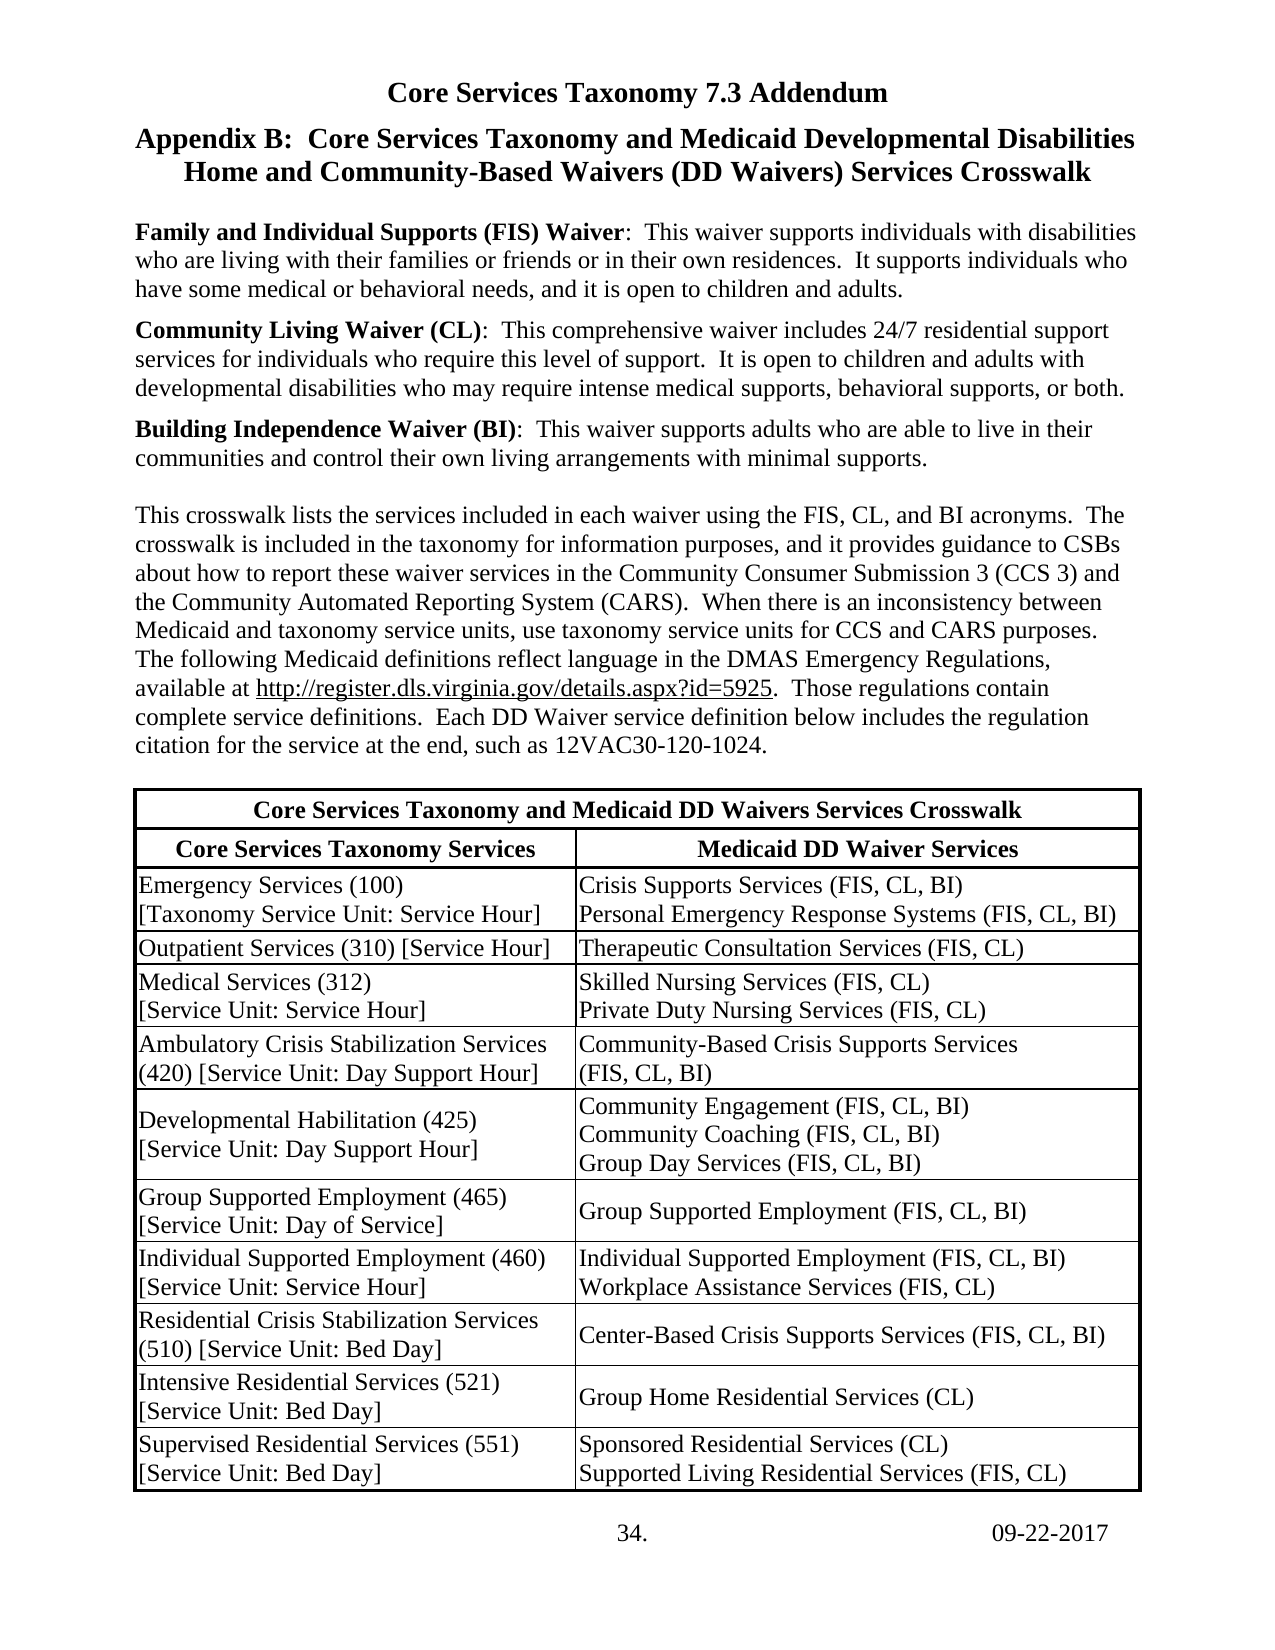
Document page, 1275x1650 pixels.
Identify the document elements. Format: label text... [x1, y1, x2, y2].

text Appendix B: Core Services Taxonomy and Medicaid Developmental Disabilities [135, 121, 1140, 154]
text Building Independence Waiver (BI): This waiver supports adults who are able to live in their communities and control their own living arrangements with minimal supports. [135, 414, 1140, 472]
table_cell Individual Supported Employment (460) [Service Unit: Service Hour] [137, 1242, 575, 1302]
text Family and Individual Supports (FIS) Waiver: This waiver supports individuals with disabilities who are living with their families or friends or in their own residences. It supports individuals who have some medical or behavioral needs, and it is open to children and adults. [135, 217, 1140, 303]
table_cell Emergency Services (100) [Taxonomy Service Unit: Service Hour] [137, 869, 575, 929]
table_cell Medicaid DD Waiver Services [577, 830, 1138, 866]
table_cell Ambulatory Crisis Stabilization Services (420) [Service Unit: Day Support Hour] [137, 1027, 575, 1088]
table_header Core Services Taxonomy and Medicaid DD Waivers Services Crosswalk [137, 791, 1138, 827]
table_cell Group Home Residential Services (CL) [576, 1366, 1138, 1426]
table_cell Intensive Residential Services (521) [Service Unit: Bed Day] [137, 1366, 575, 1426]
table_cell Medical Services (312) [Service Unit: Service Hour] [137, 965, 575, 1026]
table_cell Center-Based Crisis Supports Services (FIS, CL, BI) [576, 1304, 1138, 1364]
table_cell Core Services Taxonomy Services [137, 830, 575, 866]
table_cell Community Engagement (FIS, CL, BI) Community Coaching (FIS, CL, BI) Group Day Services (FIS, CL, BI) [576, 1090, 1138, 1178]
table_cell Outpatient Services (310) [Service Hour] [137, 932, 575, 963]
table_cell Therapeutic Consultation Services (FIS, CL) [577, 932, 1138, 963]
table_cell Group Supported Employment (465) [Service Unit: Day of Service] [137, 1180, 575, 1241]
table_cell Supervised Residential Services (551) [Service Unit: Bed Day] [137, 1428, 575, 1488]
table_cell Sponsored Residential Services (CL) Supported Living Residential Services (FIS, CL) [576, 1428, 1138, 1488]
table_cell Individual Supported Employment (FIS, CL, BI) Workplace Assistance Services (FIS, CL) [576, 1242, 1138, 1302]
text This crosswalk lists the services included in each waiver using the FIS, CL, and BI acronyms. The crosswalk is included in the taxonomy for information purposes, and it provides guidance to CSBs about how to report these waiver services in the Community Consumer Submission 3 (CCS 3) and the Community Automated Reporting System (CARS). When there is an inconsistency between Medicaid and taxonomy service units, use taxonomy service units for CCS and CARS purposes. The following Medicaid definitions reflect language in the DMAS Emergency Regulations, available at http://register.dls.virginia.gov/details.aspx?id=5925. Those regulations contain complete service definitions. Each DD Waiver service definition below includes the regulation citation for the service at the end, such as 12VAC30-120-1024. [135, 501, 1140, 759]
table_cell Crisis Supports Services (FIS, CL, BI) Personal Emergency Response Systems (FIS, CL, BI) [577, 869, 1138, 929]
text Community Living Waiver (CL): This comprehensive waiver includes 24/7 residential support services for individuals who require this level of support. It is open to children and adults with developmental disabilities who may require intense medical supports, behavioral supports, or both. [135, 316, 1140, 402]
table_cell Residential Crisis Stabilization Services (510) [Service Unit: Bed Day] [137, 1304, 575, 1364]
table_cell Group Supported Employment (FIS, CL, BI) [576, 1180, 1138, 1241]
table_cell Developmental Habilitation (425) [Service Unit: Day Support Hour] [137, 1090, 575, 1178]
subtitle Home and Community-Based Waivers (DD Waivers) Services Crosswalk [135, 154, 1140, 188]
table_cell Community-Based Crisis Supports Services (FIS, CL, BI) [576, 1027, 1138, 1088]
table_cell Skilled Nursing Services (FIS, CL) Private Duty Nursing Services (FIS, CL) [577, 965, 1138, 1026]
